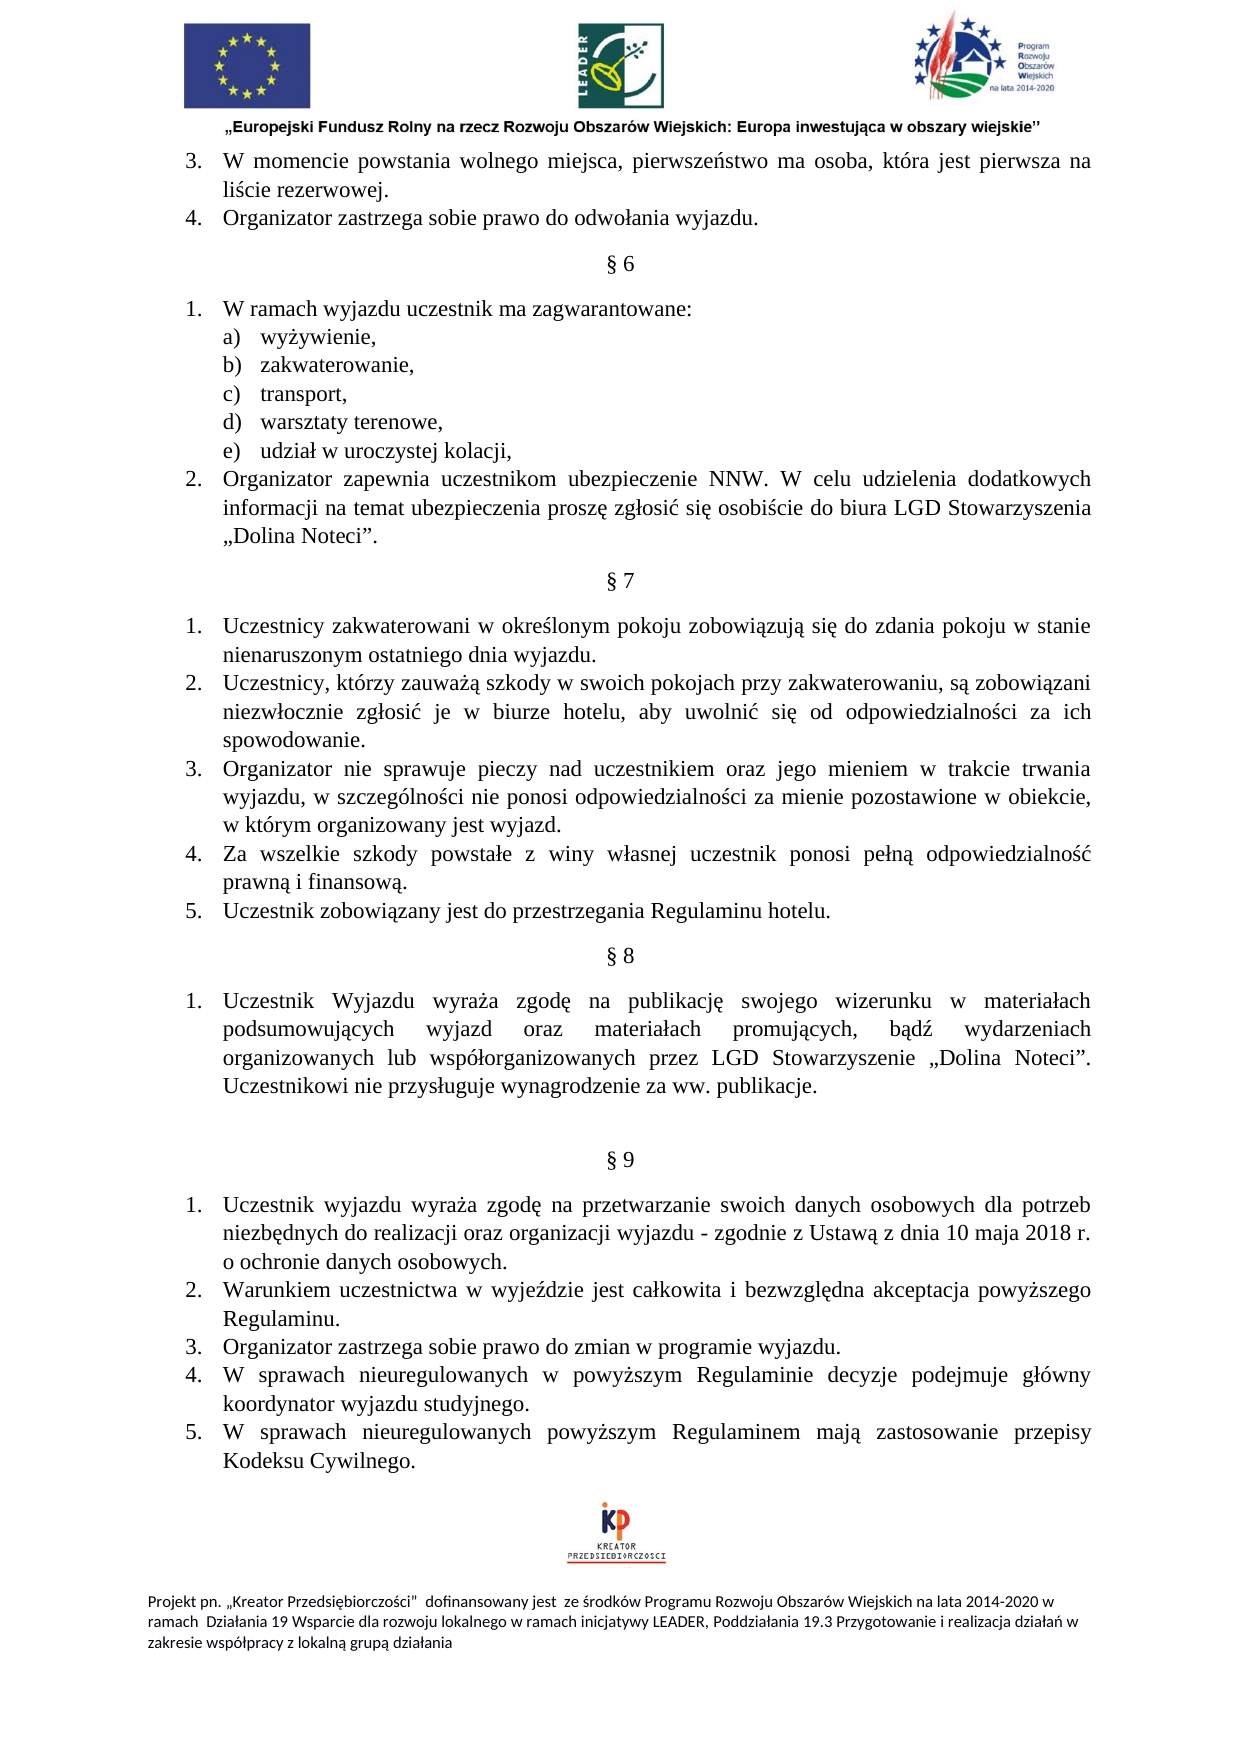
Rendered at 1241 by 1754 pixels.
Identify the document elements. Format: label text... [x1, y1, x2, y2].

list W sprawach nieuregulowanych w powyższym Regulaminie decyzje podejmuje główny koordynator wyjazdu studyjnego. [185, 1362, 1093, 1416]
list transport, [223, 380, 1093, 406]
list Organizator zastrzega sobie prawo do odwołania wyjazdu. [185, 204, 1093, 231]
text § 8 [148, 942, 1093, 968]
list udział w uroczystej kolacji, [223, 437, 1093, 463]
list Organizator zapewnia uczestnikom ubezpieczenie NNW. W celu udzielenia dodatkowych informacji na temat ubezpieczenia proszę zgłosić się osobiście do biura LGD Stowarzyszenia „Dolina Noteci”. [185, 465, 1093, 548]
list Uczestnicy zakwaterowani w określonym pokoju zobowiązują się do zdania pokoju w stanie nienaruszonym ostatniego dnia wyjazdu. [185, 612, 1093, 667]
list wyżywienie, [223, 323, 1093, 349]
picture [147, 0, 1093, 147]
text § 6 [148, 249, 1093, 276]
list Warunkiem uczestnictwa w wyjeździe jest całkowita i bezwzględna akceptacja powyższego Regulaminu. [185, 1276, 1093, 1331]
list Uczestnicy, którzy zauważą szkody w swoich pokojach przy zakwaterowaniu, są zobowiązani niezwłocznie zgłosić je w biurze hotelu, aby uwolnić się od odpowiedzialności za ich spowodowanie. [185, 669, 1093, 752]
list Uczestnik wyjazdu wyraża zgodę na przetwarzanie swoich danych osobowych dla potrzeb niezbędnych do realizacji oraz organizacji wyjazdu - zgodnie z Ustawą z dnia 10 maja 2018 r. o ochronie danych osobowych. [185, 1191, 1093, 1274]
list W sprawach nieuregulowanych powyższym Regulaminem mają zastosowanie przepisy Kodeksu Cywilnego. [185, 1418, 1093, 1473]
text § 7 [148, 567, 1093, 594]
list Organizator zastrzega sobie prawo do zmian w programie wyjazdu. [185, 1333, 1093, 1359]
list W ramach wyjazdu uczestnik ma zagwarantowane: [185, 295, 1093, 321]
list zakwaterowanie, [223, 352, 1093, 378]
text § 9 [148, 1146, 1093, 1172]
list Uczestnik zobowiązany jest do przestrzegania Regulaminu hotelu. [185, 897, 1093, 923]
list W momencie powstania wolnego miejsca, pierwszeństwo ma osoba, która jest pierwsza na liście rezerwowej. [185, 148, 1093, 202]
picture [554, 1496, 681, 1571]
list Uczestnik Wyjazdu wyraża zgodę na publikację swojego wizerunku w materiałach podsumowujących wyjazd oraz materiałach promujących, bądź wydarzeniach organizowanych lub współorganizowanych przez LGD Stowarzyszenie „Dolina Noteci”. Uczestnikowi nie przysługuje wynagrodzenie za ww. publikacje. [185, 987, 1093, 1099]
list warsztaty terenowe, [223, 408, 1093, 435]
list Organizator nie sprawuje pieczy nad uczestnikiem oraz jego mieniem w trakcie trwania wyjazdu, w szczególności nie ponosi odpowiedzialności za mienie pozostawione w obiekcie, w którym organizowany jest wyjazd. [185, 754, 1093, 838]
list Za wszelkie szkody powstałe z winy własnej uczestnik ponosi pełną odpowiedzialność prawną i finansową. [185, 840, 1093, 895]
